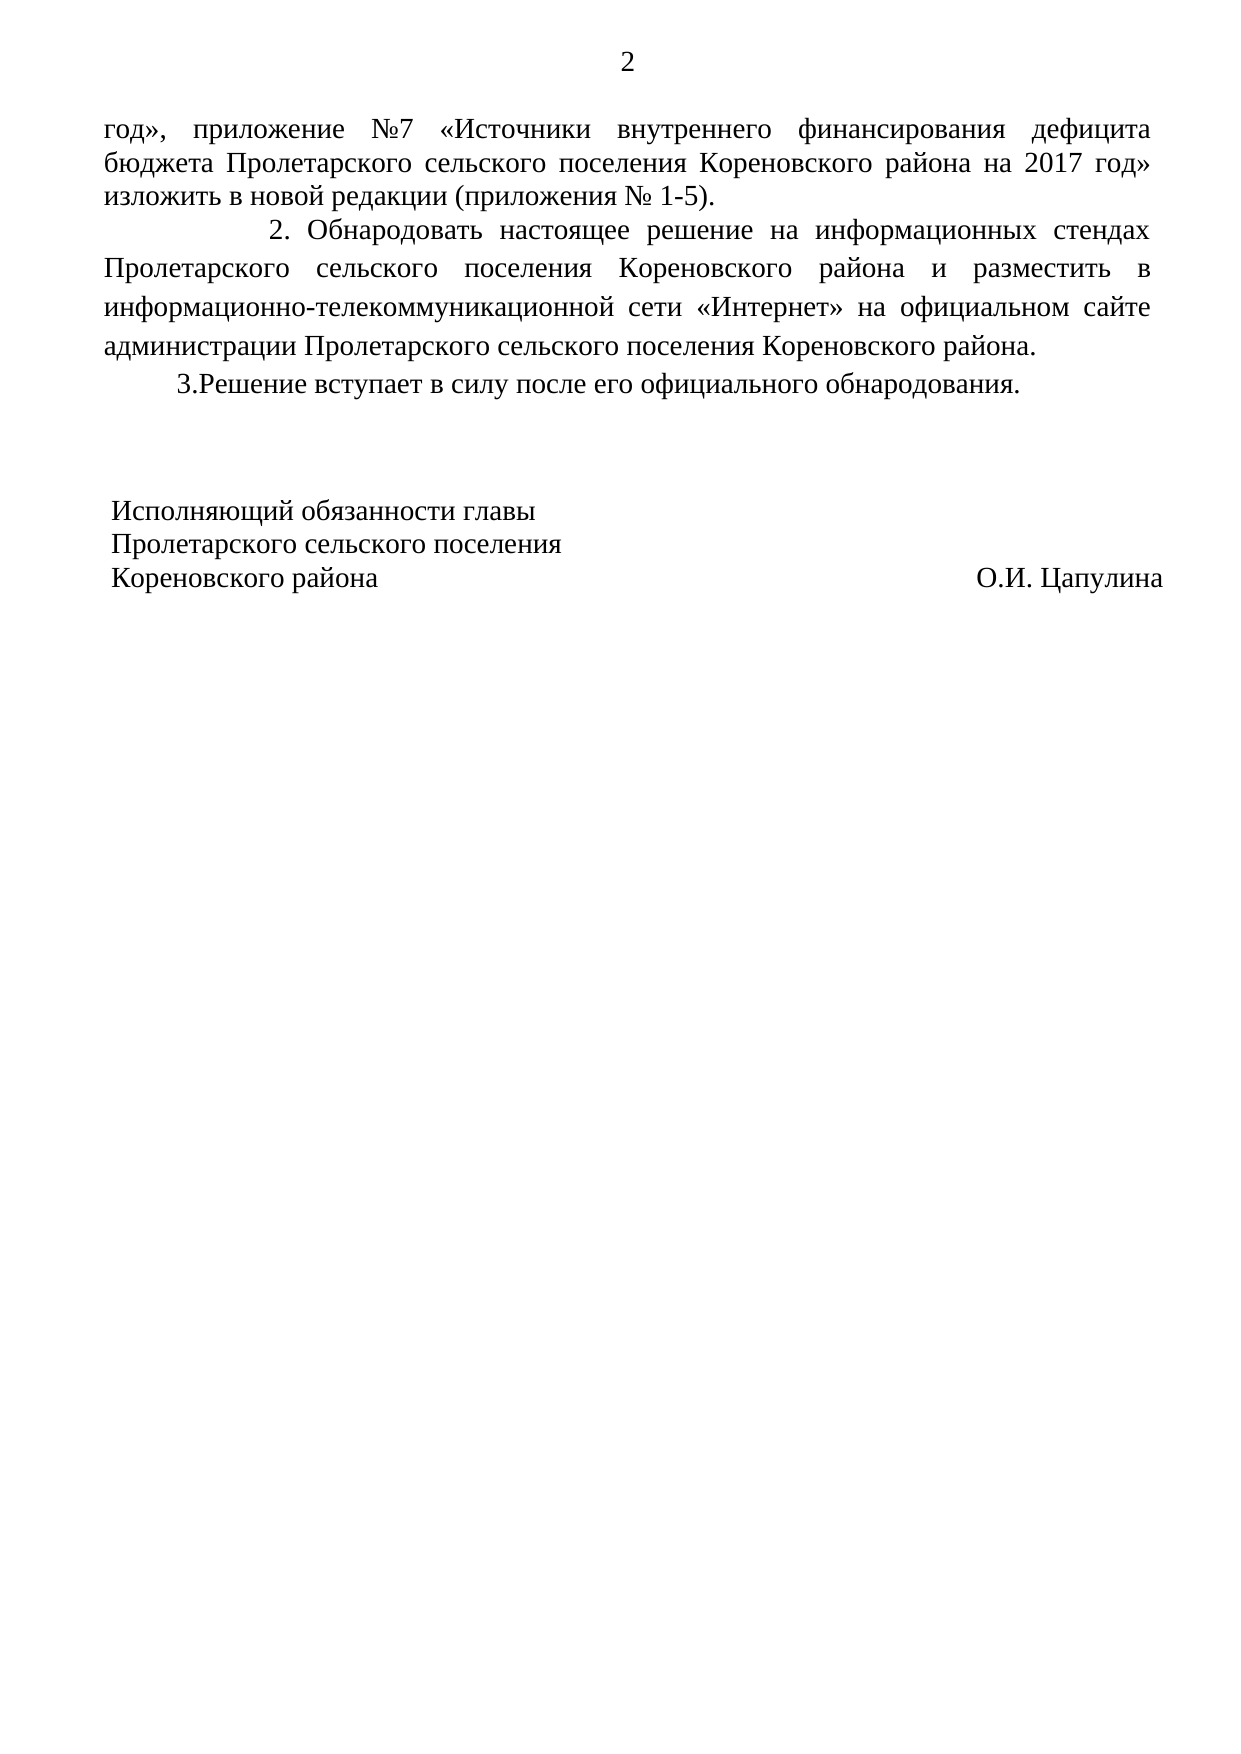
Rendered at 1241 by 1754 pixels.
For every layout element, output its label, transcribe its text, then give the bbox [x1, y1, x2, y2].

text Исполняющий обязанности главы [103, 493, 1152, 526]
text 2. Обнародовать настоящее решение на информационных стендах Пролетарского сельского поселения Кореновского района и разместить в информационно-телекоммуникационной сети «Интернет» на официальном сайте администрации Пролетарского сельского поселения Кореновского района. [103, 212, 1152, 361]
text 2 [103, 44, 1152, 78]
text Пролетарского сельского поселения [103, 526, 1152, 560]
text год», приложение №7 «Источники внутреннего финансирования дефицита бюджета Пролетарского сельского поселения Кореновского района на 2017 год» изложить в новой редакции (приложения № 1-5). [103, 111, 1152, 212]
text Кореновского района О.И. Цапулина [103, 560, 1167, 593]
text 3.Решение вступает в силу после его официального обнародования. [103, 366, 1152, 400]
